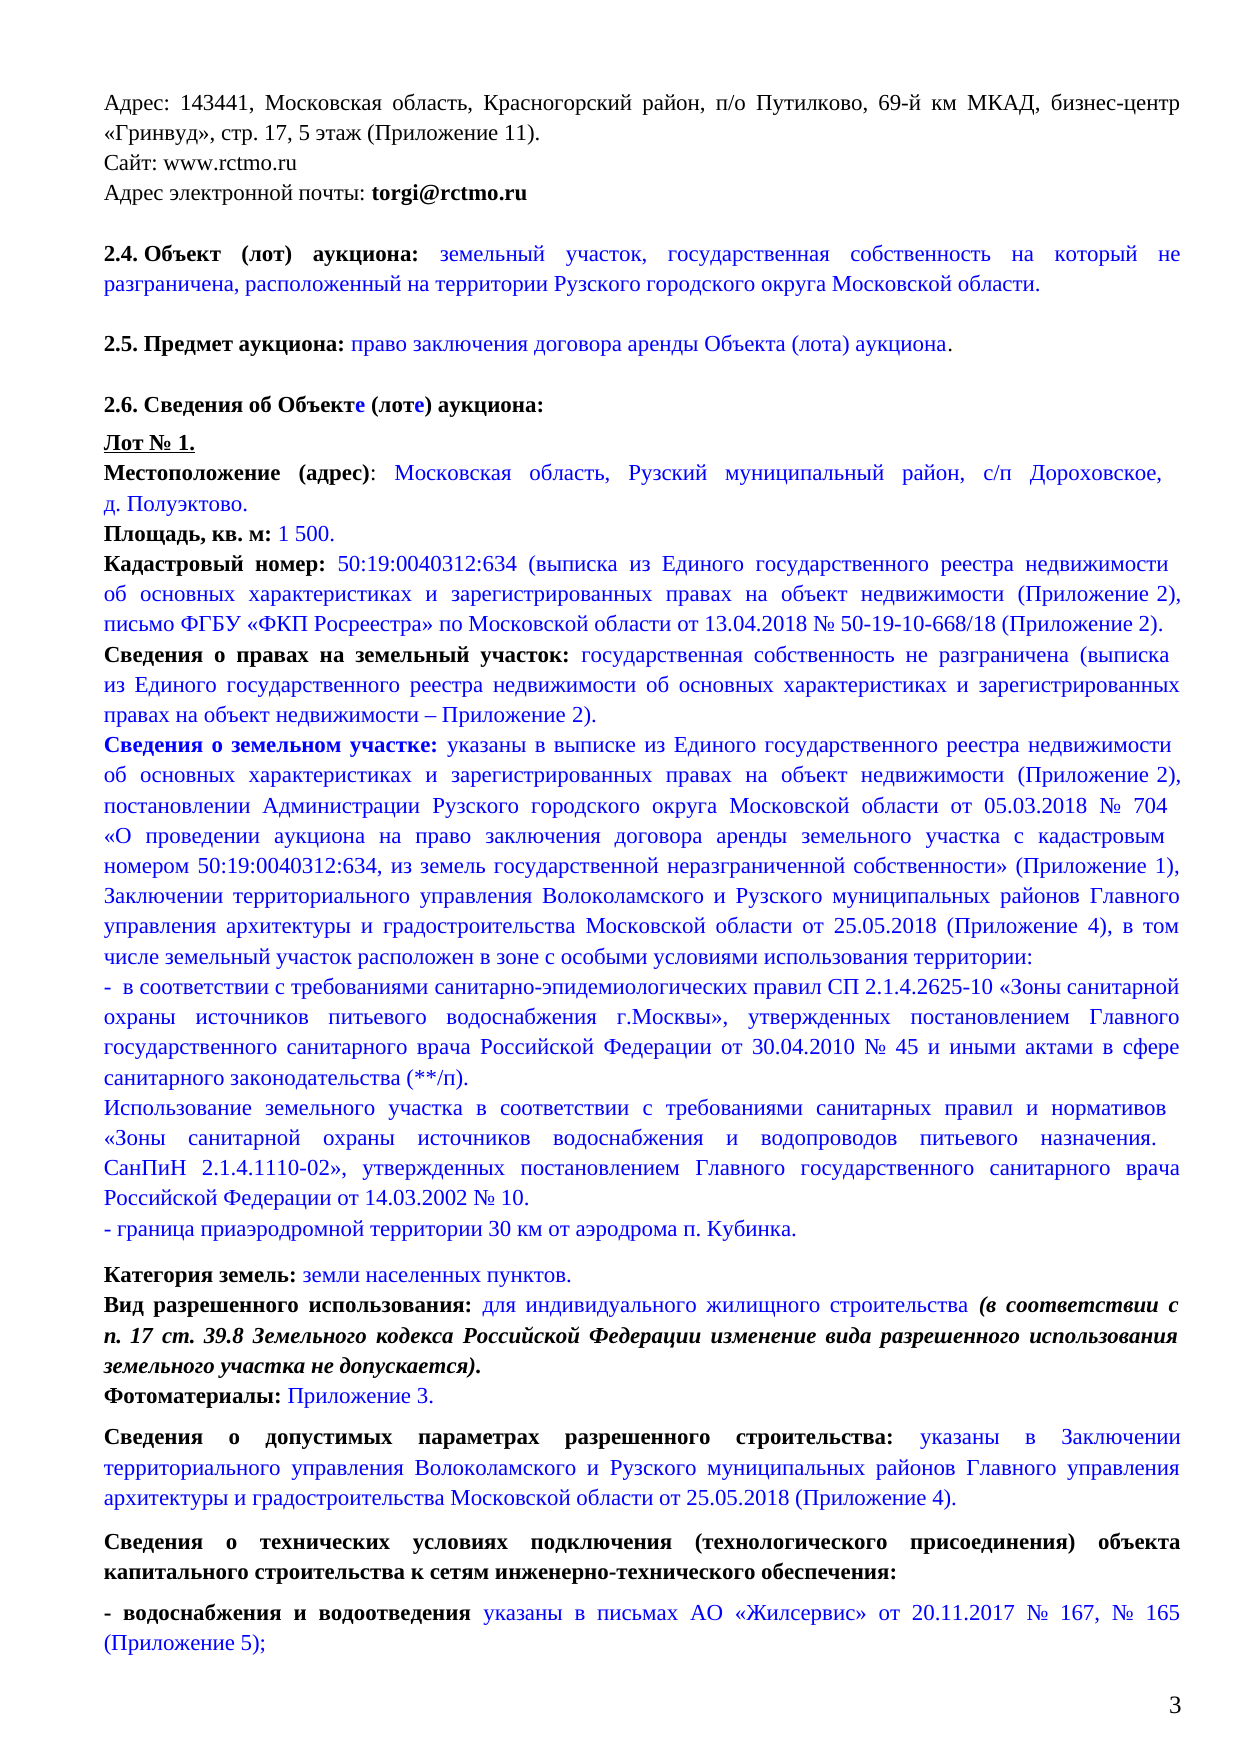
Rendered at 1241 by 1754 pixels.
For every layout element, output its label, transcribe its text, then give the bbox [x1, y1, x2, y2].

text Адрес электронной почты: torgi@rctmo.ru [103, 179, 1181, 206]
text Сайт: www.rctmo.ru [103, 149, 1181, 175]
text Адрес: 143441, Московская область, Красногорский район, п/о Путилково, 69-й км МКАД, бизнес-центр «Гринвуд», стр. 17, 5 этаж (Приложение 11). [103, 89, 1181, 145]
text 2.4. Объект (лот) аукциона: земельный участок, государственная собственность на который не разграничена, расположенный на территории Рузского городского округа Московской области. [103, 240, 1181, 296]
text Местоположение (адрес): Московская область, Рузский муниципальный район, с/п Дороховское, д. Полуэктово. [103, 459, 1181, 516]
text Категория земель: земли населенных пунктов. [103, 1261, 1181, 1288]
text 2.5. Предмет аукциона: право заключения договора аренды Объекта (лота) аукциона. [103, 330, 1181, 357]
text Фотоматериалы: Приложение 3. [103, 1382, 1181, 1408]
text Сведения о технических условиях подключения (технологического присоединения) объекта капитального строительства к сетям инженерно-технического обеспечения: [103, 1528, 1181, 1584]
text - граница приаэродромной территории 30 км от аэродрома п. Кубинка. [103, 1215, 1181, 1241]
text Сведения о правах на земельный участок: государственная собственность не разграничена (выписка из Единого государственного реестра недвижимости об основных характеристиках и зарегистрированных правах на объект недвижимости – Приложение 2). [103, 641, 1181, 727]
text Использование земельного участка в соответствии с требованиями санитарных правил и нормативов «Зоны санитарной охраны источников водоснабжения и водопроводов питьевого назначения. СанПиН 2.1.4.1110-02», утвержденных постановлением Главного государственного санитарного врача Российской Федерации от 14.03.2002 № 10. [103, 1094, 1181, 1211]
text Площадь, кв. м: 1 500. [103, 520, 1181, 546]
text Лот № 1. [103, 429, 1181, 456]
text Сведения о допустимых параметрах разрешенного строительства: указаны в Заключении территориального управления Волоколамского и Рузского муниципальных районов Главного управления архитектуры и градостроительства Московской области от 25.05.2018 (Приложение 4). [103, 1423, 1181, 1510]
text - водоснабжения и водоотведения указаны в письмах АО «Жилсервис» от 20.11.2017 № 167, № 165 (Приложение 5); [103, 1599, 1181, 1656]
text Кадастровый номер: 50:19:0040312:634 (выписка из Единого государственного реестра недвижимости об основных характеристиках и зарегистрированных правах на объект недвижимости (Приложение 2), письмо ФГБУ «ФКП Росреестра» по Московской области от 13.04.2018 № 50-19-10-668/18 (Приложение 2). [103, 550, 1181, 637]
text Сведения о земельном участке: указаны в выписке из Единого государственного реестра недвижимости об основных характеристиках и зарегистрированных правах на объект недвижимости (Приложение 2), постановлении Администрации Рузского городского округа Московской области от 05.03.2018 № 704 «О проведении аукциона на право заключения договора аренды земельного участка с кадастровым номером 50:19:0040312:634, из земель государственной неразграниченной собственности» (Приложение 1), Заключении территориального управления Волоколамского и Рузского муниципальных районов Главного управления архитектуры и градостроительства Московской области от 25.05.2018 (Приложение 4), в том числе земельный участок расположен в зоне с особыми условиями использования территории: [103, 731, 1181, 969]
text Вид разрешенного использования: для индивидуального жилищного строительства (в соответствии с п. 17 ст. 39.8 Земельного кодекса Российской Федерации изменение вида разрешенного использования земельного участка не допускается). [103, 1292, 1181, 1378]
text - в соответствии с требованиями санитарно-эпидемиологических правил СП 2.1.4.2625-10 «Зоны санитарной охраны источников питьевого водоснабжения г.Москвы», утвержденных постановлением Главного государственного санитарного врача Российской Федерации от 30.04.2010 № 45 и иными актами в сфере санитарного законодательства (**/п). [103, 973, 1181, 1090]
text 2.6. Сведения об Объекте (лоте) аукциона: [103, 391, 1181, 417]
